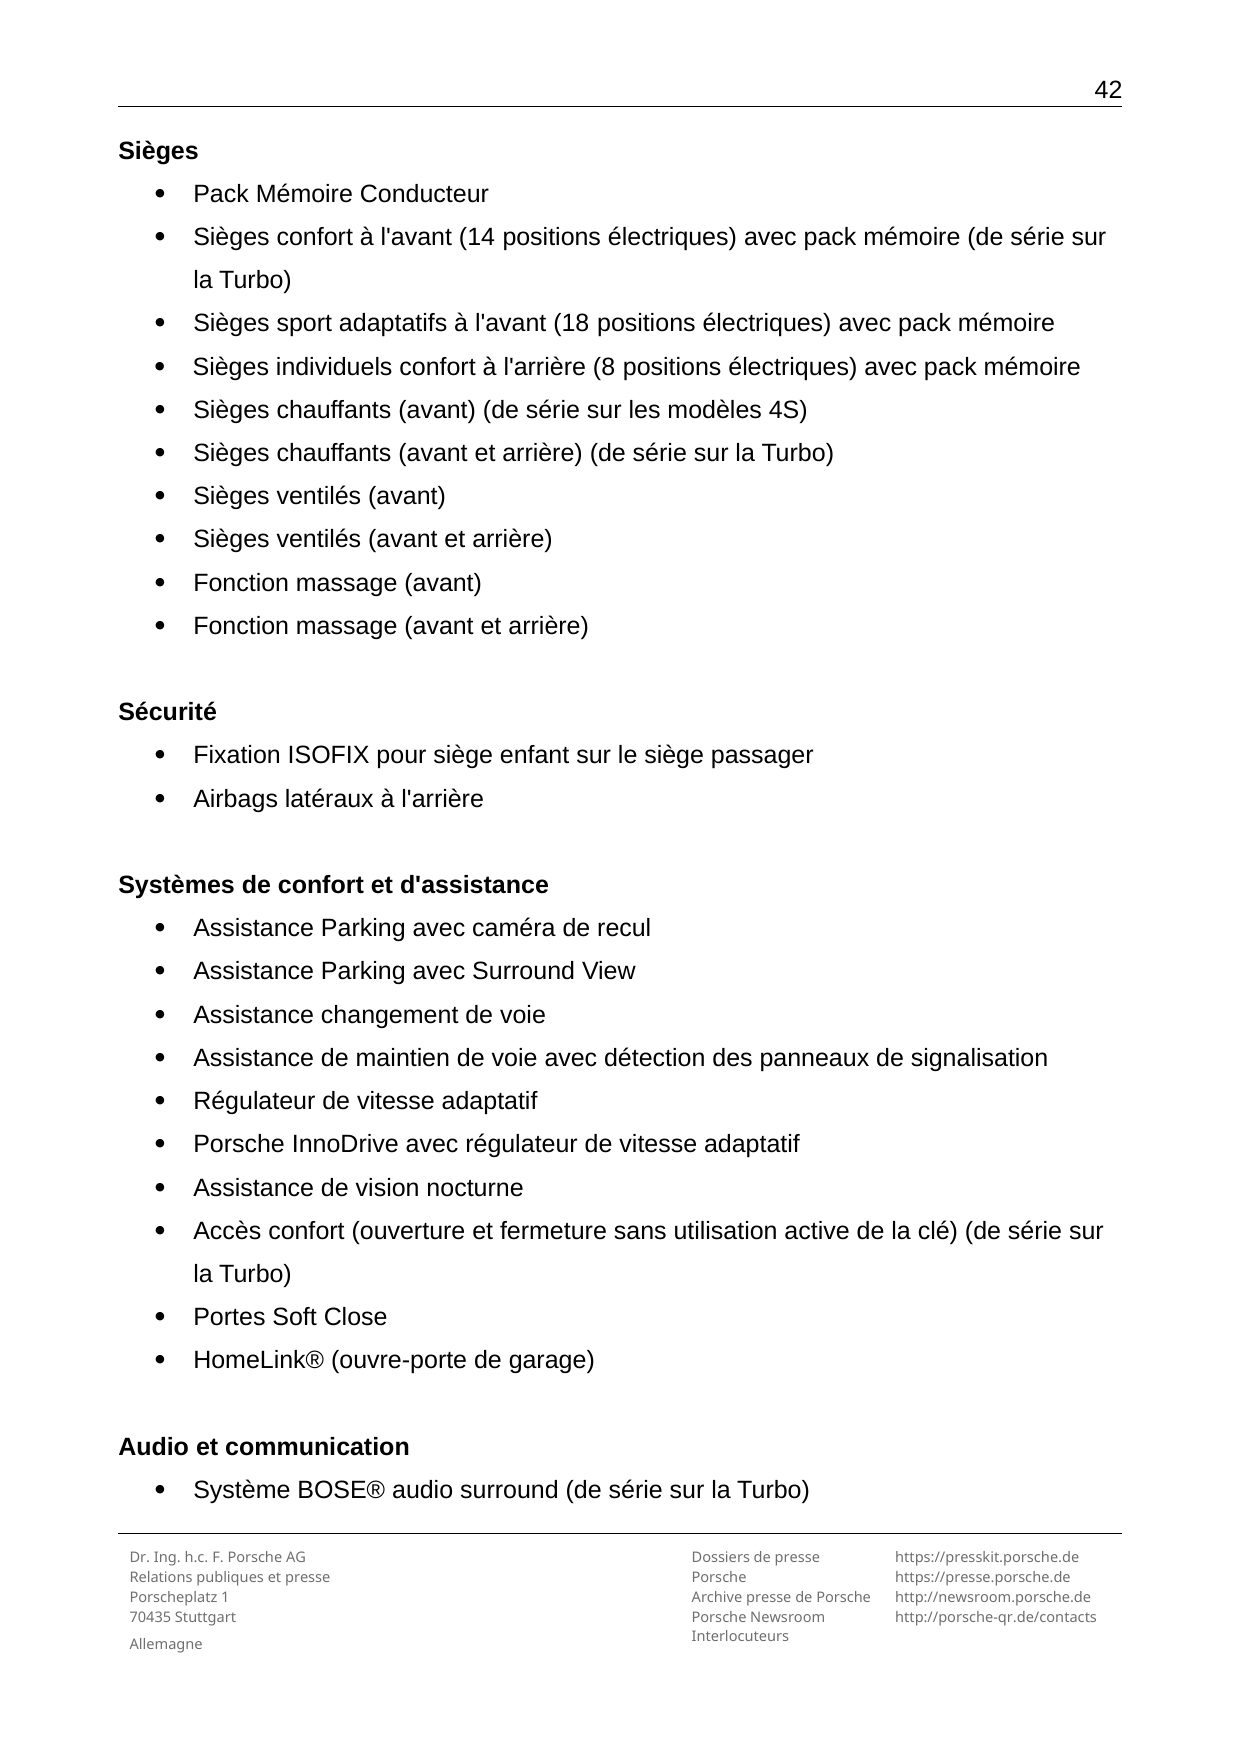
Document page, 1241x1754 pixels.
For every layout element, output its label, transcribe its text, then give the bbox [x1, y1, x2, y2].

list Sièges chauffants (avant et arrière) (de série sur la Turbo) [156, 438, 1122, 467]
list Sièges individuels confort à l'arrière (8 positions électriques) avec pack mémoire [155, 352, 1122, 380]
list Assistance Parking avec caméra de recul [156, 913, 1122, 942]
list Assistance changement de voie [156, 999, 1122, 1028]
list Accès confort (ouverture et fermeture sans utilisation active de la clé) (de série sur la Turbo) [156, 1216, 1122, 1288]
list Système BOSE® audio surround (de série sur la Turbo) [156, 1475, 1122, 1504]
list Porsche InnoDrive avec régulateur de vitesse adaptatif [156, 1129, 1122, 1158]
list HomeLink® (ouvre-porte de garage) [156, 1345, 1122, 1374]
text Audio et communication [118, 1432, 1122, 1460]
list Assistance de vision nocturne [156, 1172, 1122, 1201]
list Sièges chauffants (avant) (de série sur les modèles 4S) [156, 395, 1122, 424]
list Portes Soft Close [156, 1302, 1122, 1331]
list Assistance Parking avec Surround View [156, 956, 1122, 985]
list Pack Mémoire Conducteur [156, 179, 1122, 208]
list Régulateur de vitesse adaptatif [156, 1086, 1122, 1115]
list Assistance de maintien de voie avec détection des panneaux de signalisation [156, 1043, 1122, 1072]
list Sièges sport adaptatifs à l'avant (18 positions électriques) avec pack mémoire [156, 308, 1122, 337]
list Fixation ISOFIX pour siège enfant sur le siège passager [156, 740, 1122, 769]
list Sièges ventilés (avant) [156, 481, 1122, 510]
list Fonction massage (avant et arrière) [156, 611, 1122, 640]
list Sièges ventilés (avant et arrière) [156, 524, 1122, 553]
list Fonction massage (avant) [156, 568, 1122, 597]
list Sièges confort à l'avant (14 positions électriques) avec pack mémoire (de série sur la Turbo) [156, 222, 1122, 294]
text Systèmes de confort et d'assistance [118, 870, 1122, 899]
list Airbags latéraux à l'arrière [156, 784, 1122, 812]
text Sécurité [118, 697, 1122, 726]
text Sièges [118, 136, 1122, 164]
